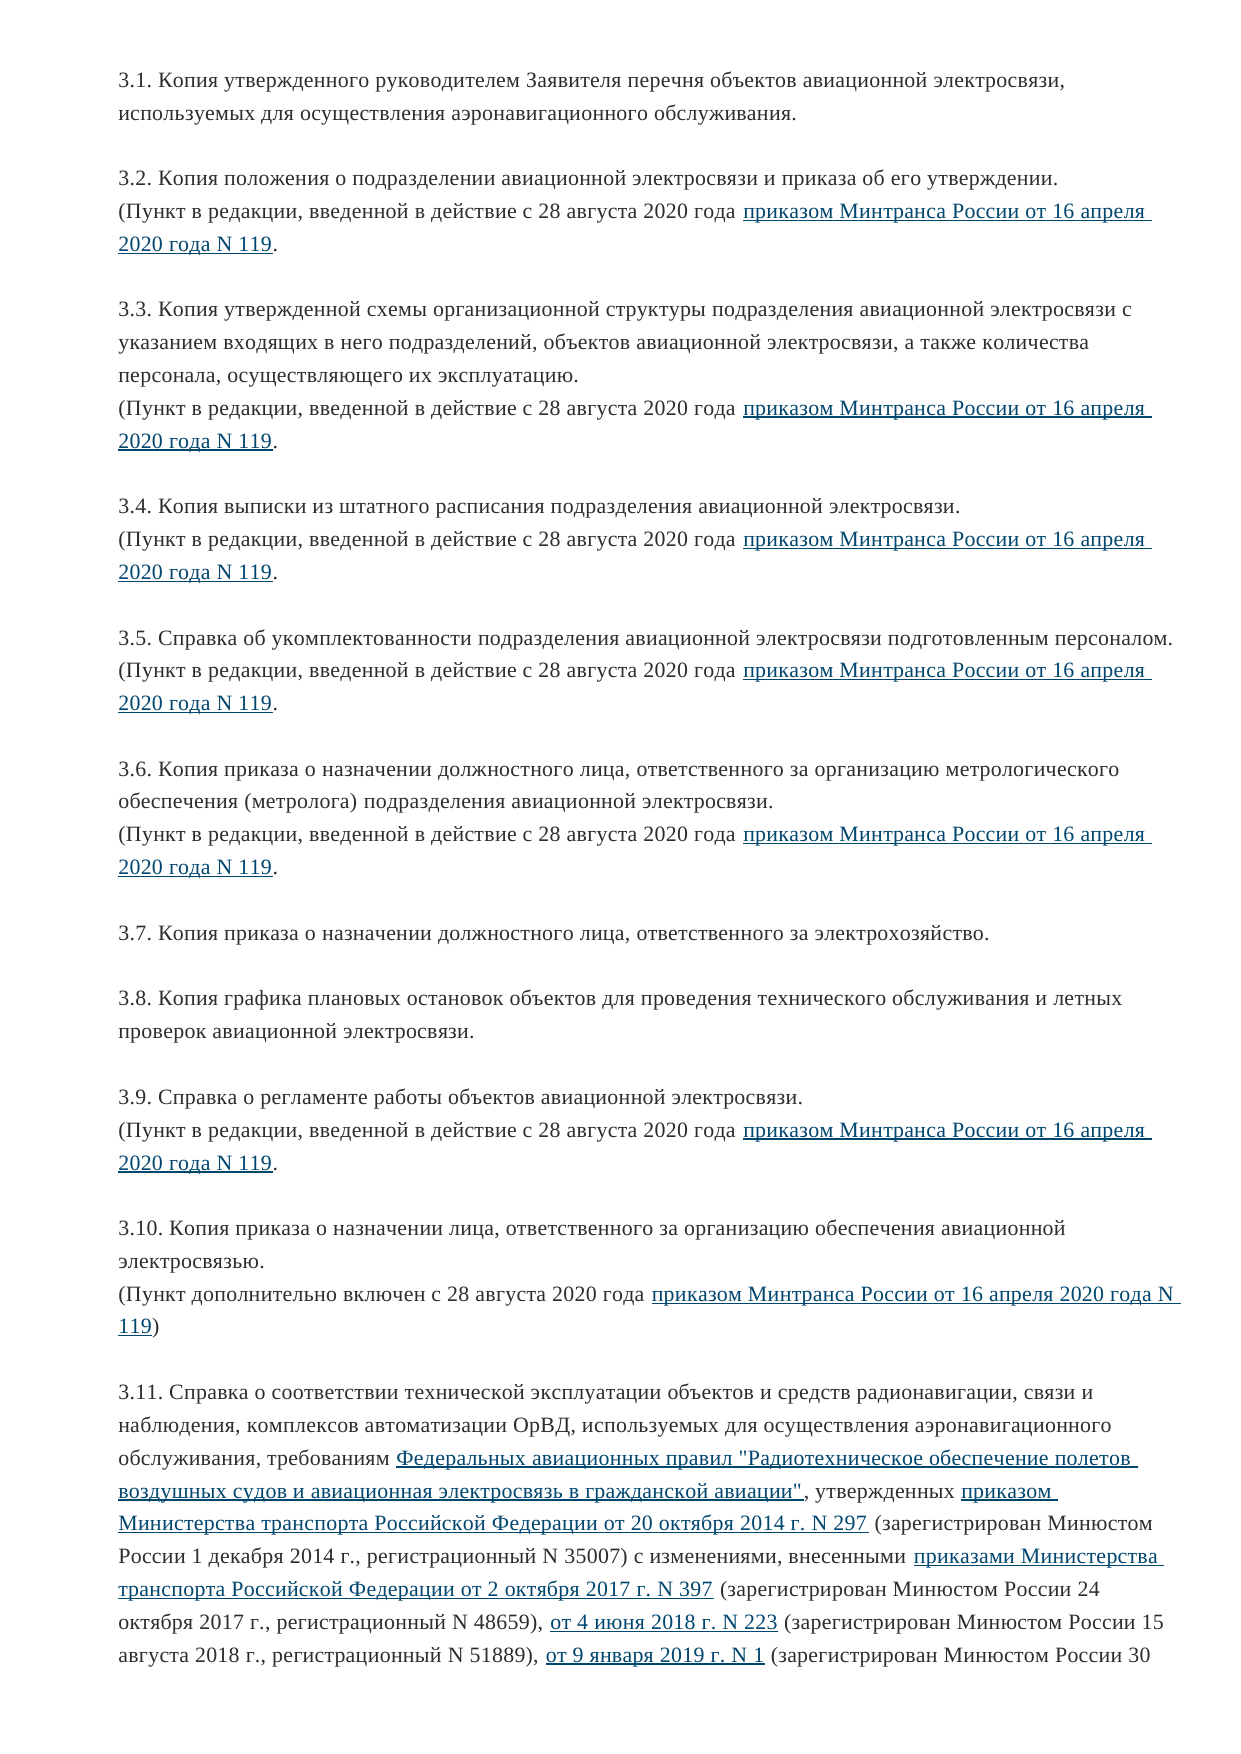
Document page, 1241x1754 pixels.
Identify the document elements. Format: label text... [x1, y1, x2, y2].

text 3.4. Копия выписки из штатного расписания подразделения авиационной электросвязи. (Пункт в редакции, введенной в действие с 28 августа 2020 года приказом Минтранса России от 16 апреля 2020 года N 119. [118, 486, 1181, 617]
text 3.7. Копия приказа о назначении должностного лица, ответственного за электрохозяйство. [118, 912, 1181, 978]
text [118, 1372, 1181, 1667]
text 3.1. Копия утвержденного руководителем Заявителя перечня объектов авиационной электросвязи, используемых для осуществления аэронавигационного обслуживания. [118, 59, 1181, 157]
text 3.9. Справка о регламенте работы объектов авиационной электросвязи. (Пункт в редакции, введенной в действие с 28 августа 2020 года приказом Минтранса России от 16 апреля 2020 года N 119. [118, 1076, 1181, 1207]
text 3.3. Копия утвержденной схемы организационной структуры подразделения авиационной электросвязи с указанием входящих в него подразделений, объектов авиационной электросвязи, а также количества персонала, осуществляющего их эксплуатацию. (Пункт в редакции, введенной в действие с 28 августа 2020 года приказом Минтранса России от 16 апреля 2020 года N 119. [118, 289, 1181, 486]
text 3.2. Копия положения о подразделении авиационной электросвязи и приказа об его утверждении. (Пункт в редакции, введенной в действие с 28 августа 2020 года приказом Минтранса России от 16 апреля 2020 года N 119. [118, 157, 1181, 289]
text 3.5. Справка об укомплектованности подразделения авиационной электросвязи подготовленным персоналом. (Пункт в редакции, введенной в действие с 28 августа 2020 года приказом Минтранса России от 16 апреля 2020 года N 119. [118, 617, 1181, 748]
text 3.6. Копия приказа о назначении должностного лица, ответственного за организацию метрологического обеспечения (метролога) подразделения авиационной электросвязи. (Пункт в редакции, введенной в действие с 28 августа 2020 года приказом Минтранса России от 16 апреля 2020 года N 119. [118, 748, 1181, 912]
text 3.10. Копия приказа о назначении лица, ответственного за организацию обеспечения авиационной электросвязью. (Пункт дополнительно включен с 28 августа 2020 года приказом Минтранса России от 16 апреля 2020 года N 119) [118, 1207, 1181, 1372]
text 3.8. Копия графика плановых остановок объектов для проведения технического обслуживания и летных проверок авиационной электросвязи. [118, 978, 1181, 1076]
